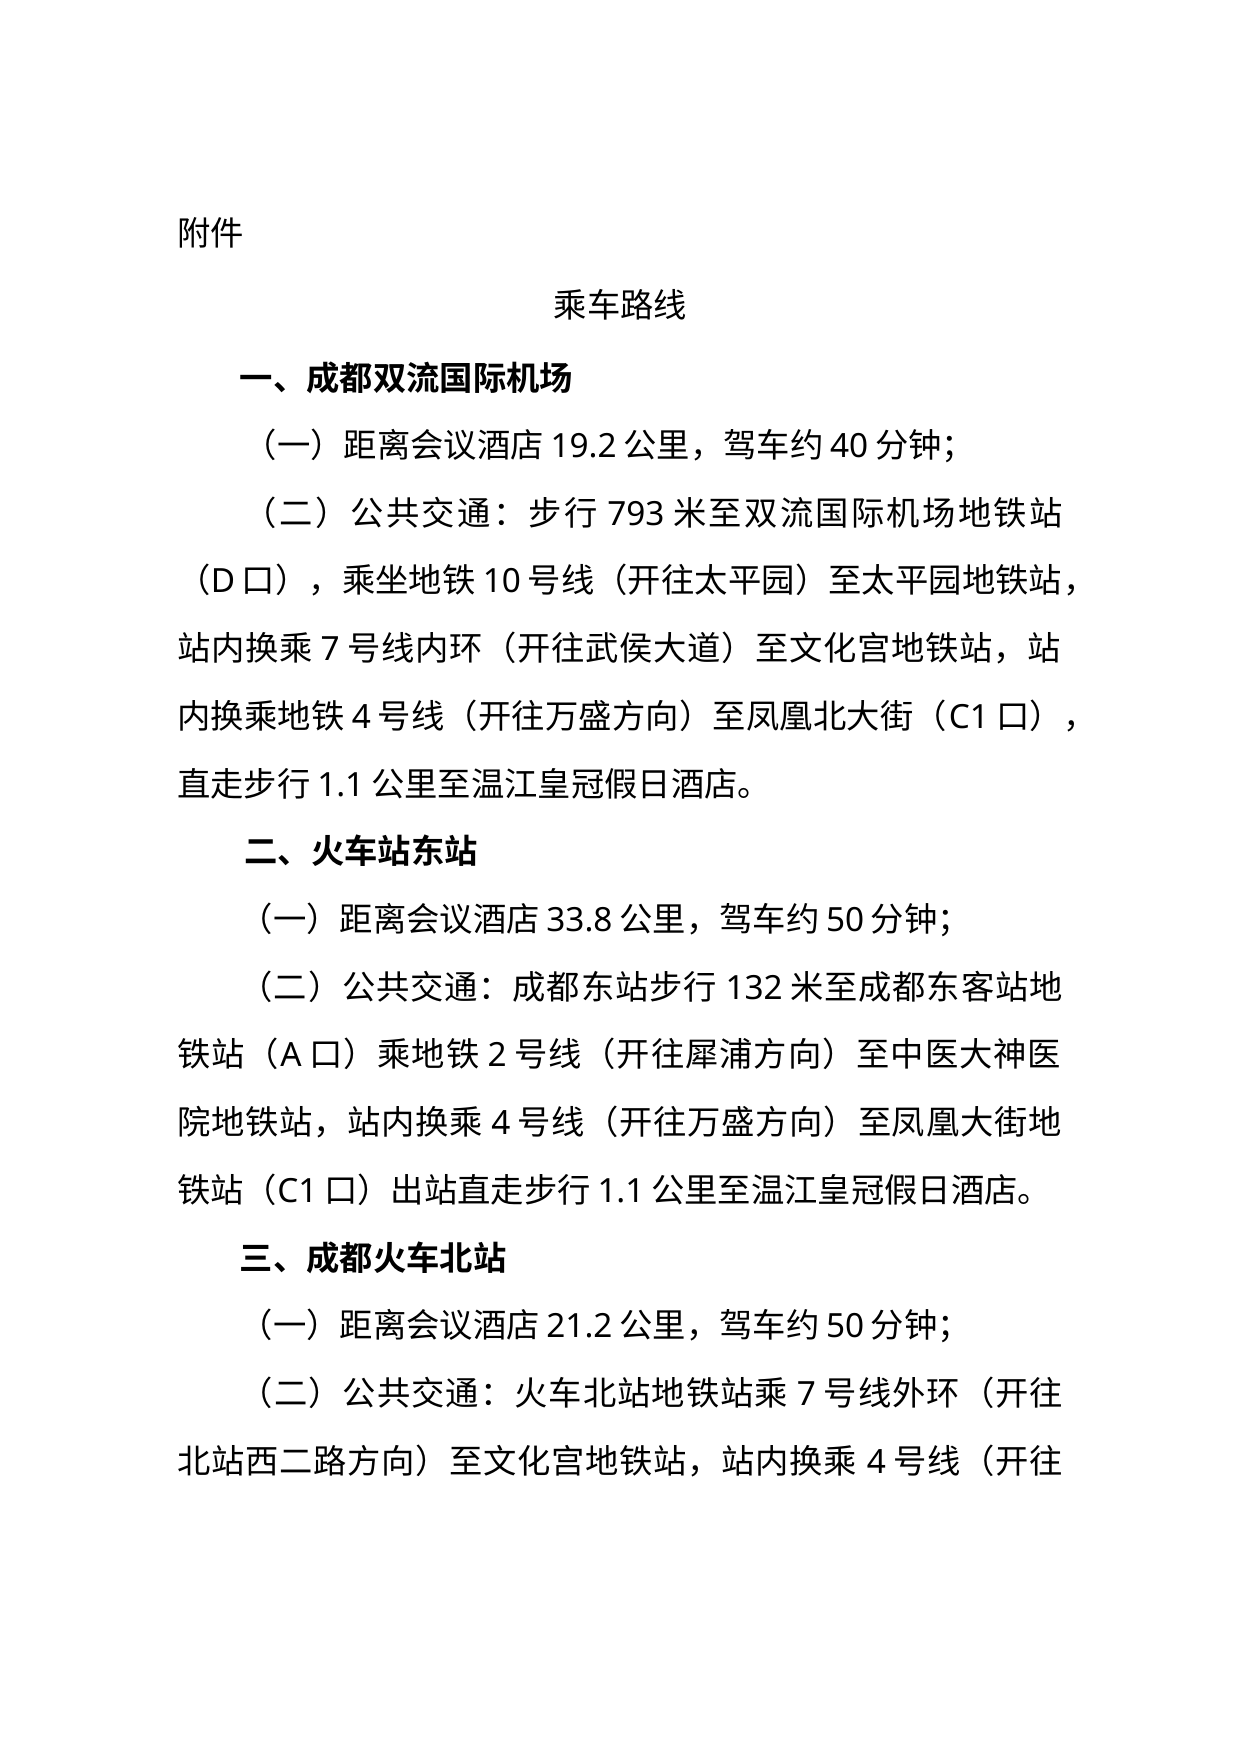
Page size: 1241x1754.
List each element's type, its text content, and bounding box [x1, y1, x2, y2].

text （一）距离会议酒店33.8公里，驾车约50分钟； [177, 893, 1063, 941]
text （一）距离会议酒店19.2公里，驾车约40分钟； [177, 419, 1063, 467]
text 附件 [177, 207, 1063, 255]
text 一、成都双流国际机场 [239, 351, 1063, 399]
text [177, 1367, 1063, 1483]
text （二）公共交通：步行793米至双流国际机场地铁站（D口），乘坐地铁10号线（开往太平园）至太平园地铁站，站内换乘7号线内环（开往武侯大道）至文化宫地铁站，站内换乘地铁4号线（开往万盛方向）至凤凰北大街（C1口），直走步行1.1公里至温江皇冠假日酒店。 [177, 487, 1063, 806]
text 三、成都火车北站 [177, 1231, 1063, 1280]
text （一）距离会议酒店21.2公里，驾车约50分钟； [177, 1299, 1063, 1347]
text （二）公共交通：成都东站步行132米至成都东客站地铁站（A口）乘地铁2号线（开往犀浦方向）至中医大神医院地铁站，站内换乘4号线（开往万盛方向）至凤凰大街地铁站（C1口）出站直走步行1.1公里至温江皇冠假日酒店。 [177, 961, 1063, 1212]
text 二、火车站东站 [177, 825, 1063, 873]
text 乘车路线 [177, 279, 1063, 327]
